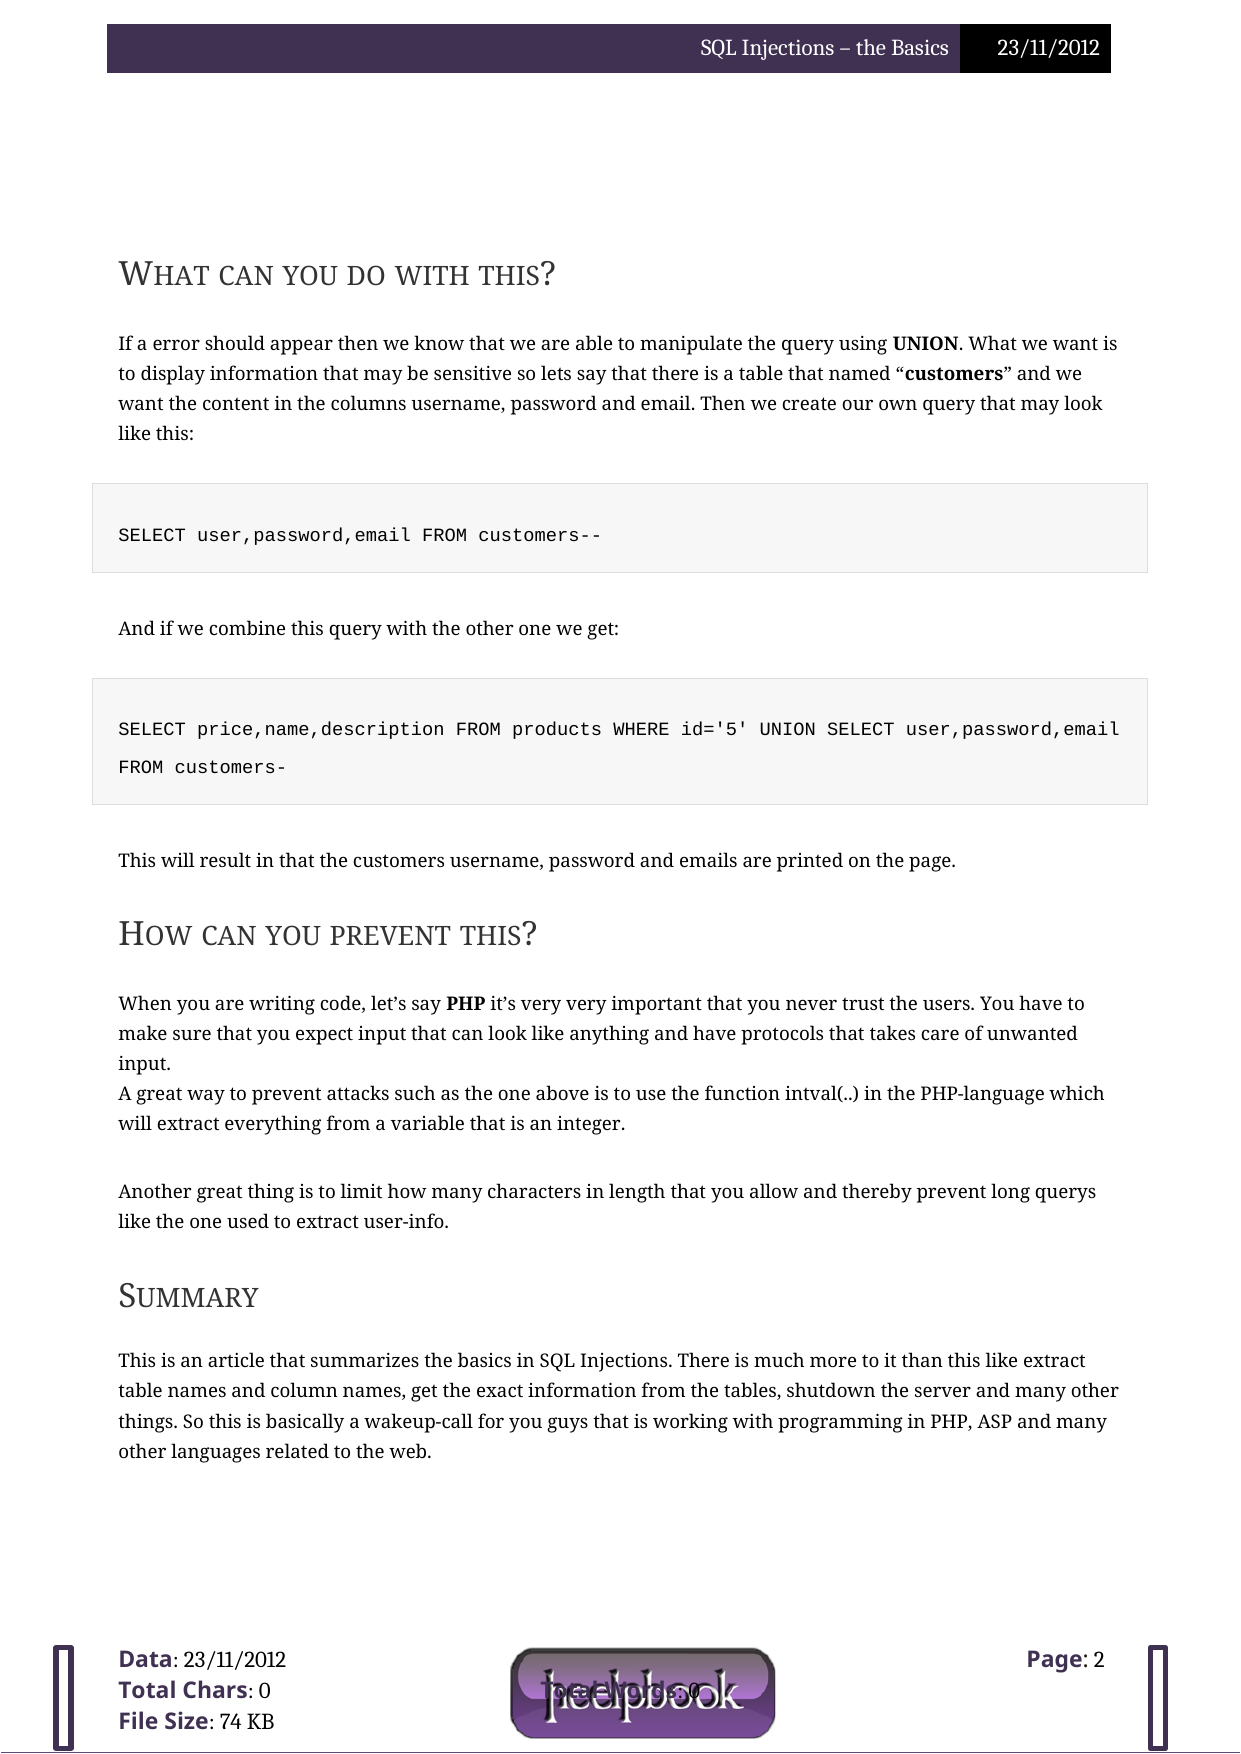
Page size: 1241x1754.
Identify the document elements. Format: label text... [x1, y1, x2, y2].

text A great way to prevent attacks such as the one above is to use the function intval(..) in the PHP-language which will extract everything from a variable that is an integer. [118, 1076, 1122, 1136]
text This will result in that the customers username, password and emails are printed on the page. [118, 842, 1122, 873]
text SELECT price,name,description FROM products WHERE id='5' UNION SELECT user,password,email FROM customers- [93, 679, 1147, 804]
text This is an article that summarizes the basics in SQL Injections. There is much more to it than this like extract table names and column names, get the exact information from the tables, shutdown the server and many other things. So this is basically a wakeup-call for you guys that is working with programming in PHP, ASP and many other languages related to the web. [118, 1343, 1122, 1463]
subtitle What can you do with this? [118, 250, 1122, 295]
subtitle Summary [118, 1271, 1122, 1317]
picture [510, 1647, 776, 1739]
text When you are writing code, let’s say PHP it’s very very important that you never trust the users. You have to make sure that you expect input that can look like anything and have protocols that takes care of unwanted input. [118, 986, 1122, 1076]
subtitle How can you prevent this? [118, 910, 1122, 956]
text SELECT user,password,email FROM customers-- [93, 484, 1147, 572]
text And if we combine this query with the other one we get: [118, 610, 1122, 640]
text Another great thing is to limit how many characters in length that you allow and thereby prevent long querys like the one used to extract user-info. [118, 1174, 1122, 1234]
text If a error should appear then we know that we are able to manipulate the query using UNION. What we want is to display information that may be sensitive so lets say that there is a table that named “customers” and we want the content in the columns username, password and email. Then we create our own query that may look like this: [118, 325, 1122, 446]
